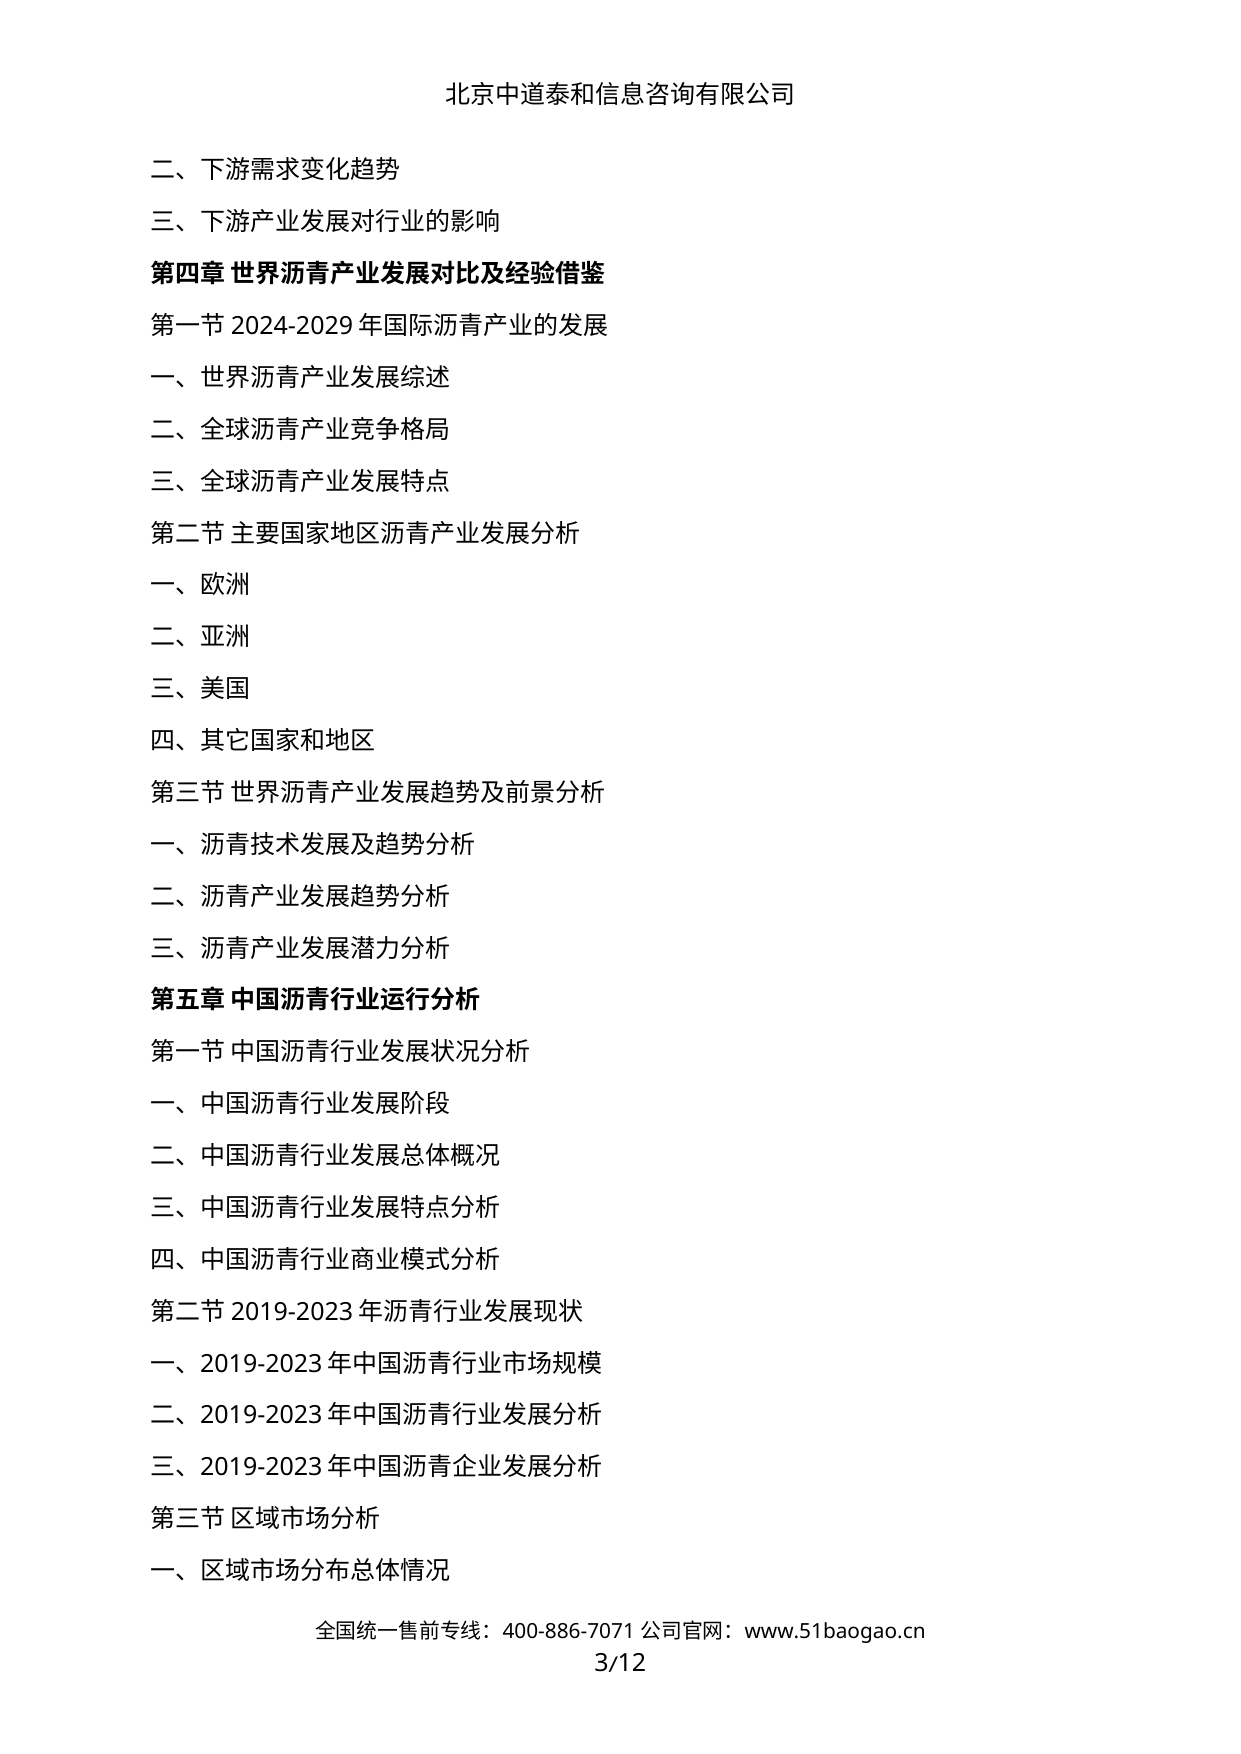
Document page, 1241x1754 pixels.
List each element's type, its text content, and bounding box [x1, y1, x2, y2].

text 三、沥青产业发展潜力分析 [150, 928, 1090, 964]
text 三、2019-2023年中国沥青企业发展分析 [150, 1447, 1090, 1483]
text 一、沥青技术发展及趋势分析 [150, 824, 1090, 861]
text 二、中国沥青行业发展总体概况 [150, 1136, 1090, 1172]
text 第一节 中国沥青行业发展状况分析 [150, 1032, 1090, 1068]
text 二、2019-2023年中国沥青行业发展分析 [150, 1395, 1090, 1431]
text 第二节 2019-2023年沥青行业发展现状 [150, 1291, 1090, 1327]
text 二、亚洲 [150, 617, 1090, 653]
text 三、美国 [150, 669, 1090, 705]
text 四、其它国家和地区 [150, 721, 1090, 757]
text 三、下游产业发展对行业的影响 [150, 202, 1090, 238]
text 二、沥青产业发展趋势分析 [150, 876, 1090, 912]
text 一、中国沥青行业发展阶段 [150, 1084, 1090, 1120]
text 一、2019-2023年中国沥青行业市场规模 [150, 1343, 1090, 1379]
text 四、中国沥青行业商业模式分析 [150, 1239, 1090, 1276]
text 一、世界沥青产业发展综述 [150, 357, 1090, 394]
text 第三节 区域市场分析 [150, 1499, 1090, 1535]
text 第二节 主要国家地区沥青产业发展分析 [150, 513, 1090, 549]
text 一、欧洲 [150, 565, 1090, 601]
text 二、全球沥青产业竞争格局 [150, 409, 1090, 446]
text 三、中国沥青行业发展特点分析 [150, 1187, 1090, 1224]
text 二、下游需求变化趋势 [150, 150, 1090, 186]
text 第四章 世界沥青产业发展对比及经验借鉴 [150, 254, 1090, 290]
text 第五章 中国沥青行业运行分析 [150, 980, 1090, 1016]
text 第三节 世界沥青产业发展趋势及前景分析 [150, 772, 1090, 809]
text 第一节 2024-2029年国际沥青产业的发展 [150, 306, 1090, 342]
text 一、区域市场分布总体情况 [150, 1551, 1090, 1587]
text 三、全球沥青产业发展特点 [150, 461, 1090, 497]
